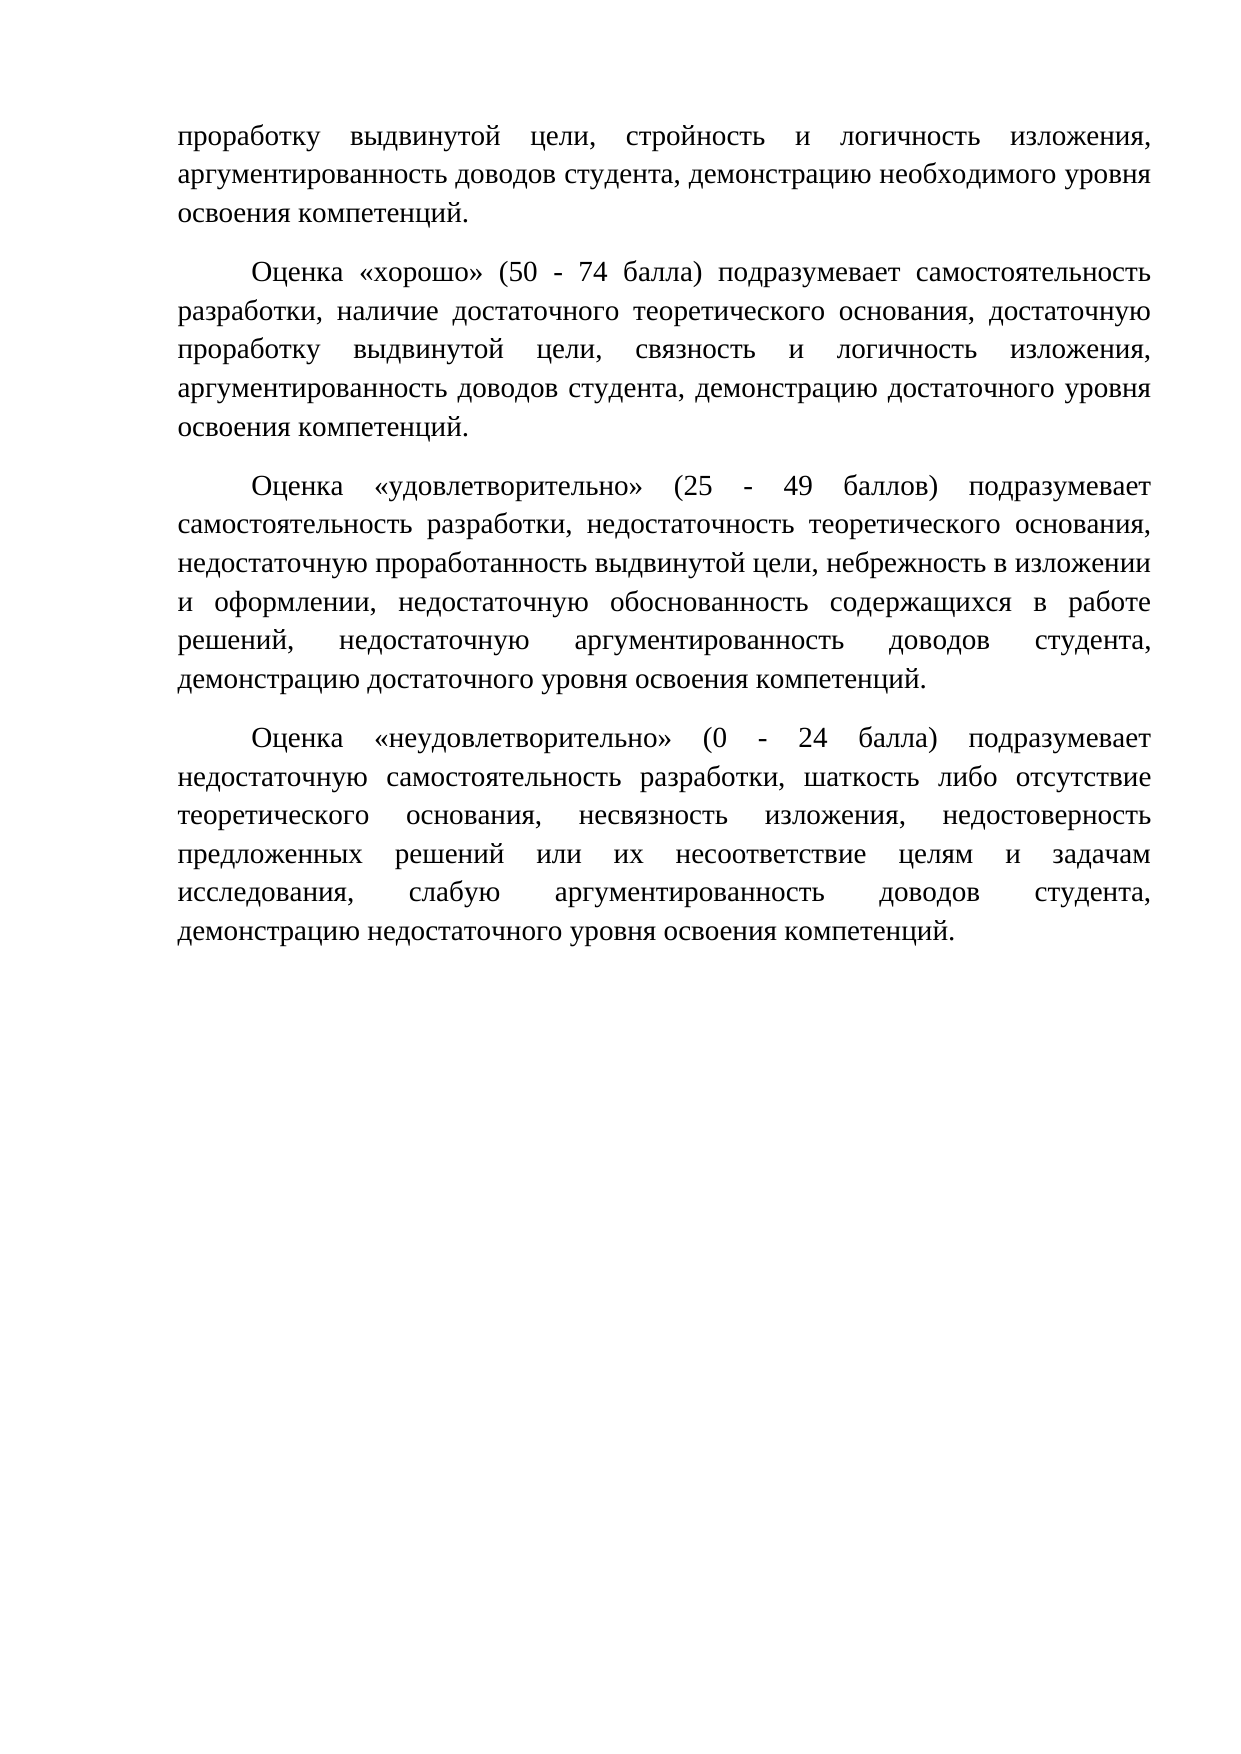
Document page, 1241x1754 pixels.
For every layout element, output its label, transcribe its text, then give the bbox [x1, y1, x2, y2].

text Оценка «неудовлетворительно» (0 - 24 балла) подразумевает недостаточную самостоятельность разработки, шаткость либо отсутствие теоретического основания, несвязность изложения, недостоверность предложенных решений или их несоответствие целям и задачам исследования, слабую аргументированность доводов студента, демонстрацию недостаточного уровня освоения компетенций. [177, 720, 1152, 946]
text Оценка «хорошо» (50 - 74 балла) подразумевает самостоятельность разработки, наличие достаточного теоретического основания, достаточную проработку выдвинутой цели, связность и логичность изложения, аргументированность доводов студента, демонстрацию достаточного уровня освоения компетенций. [177, 254, 1152, 442]
text Оценка «удовлетворительно» (25 - 49 баллов) подразумевает самостоятельность разработки, недостаточность теоретического основания, недостаточную проработанность выдвинутой цели, небрежность в изложении и оформлении, недостаточную обоснованность содержащихся в работе решений, недостаточную аргументированность доводов студента, демонстрацию достаточного уровня освоения компетенций. [177, 468, 1152, 694]
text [177, 118, 1152, 229]
